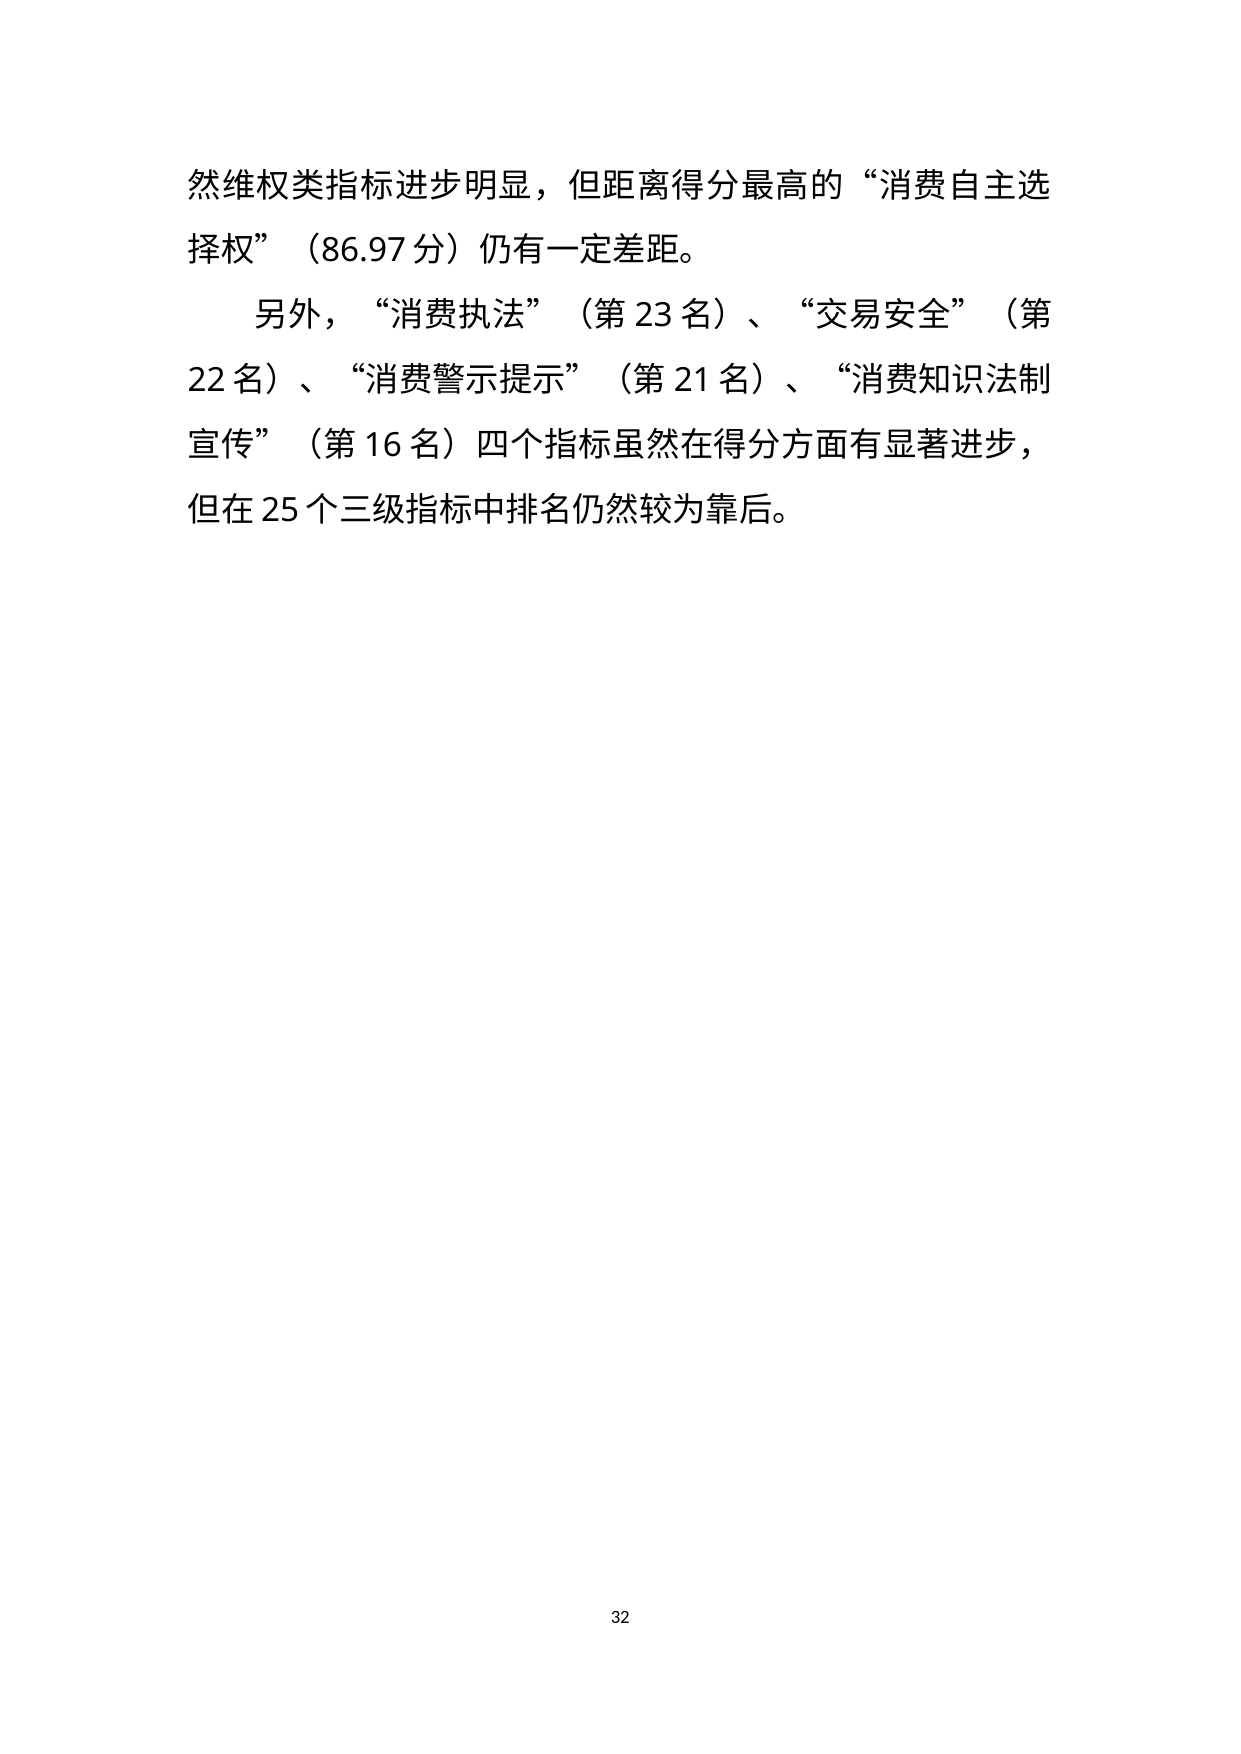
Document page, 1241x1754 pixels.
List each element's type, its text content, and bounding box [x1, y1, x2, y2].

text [187, 150, 1053, 280]
text 另外，“消费执法”（第23名）、“交易安全”（第22名）、“消费警示提示”（第21名）、“消费知识法制宣传”（第16名）四个指标虽然在得分方面有显著进步，但在25个三级指标中排名仍然较为靠后。 [187, 280, 1053, 540]
